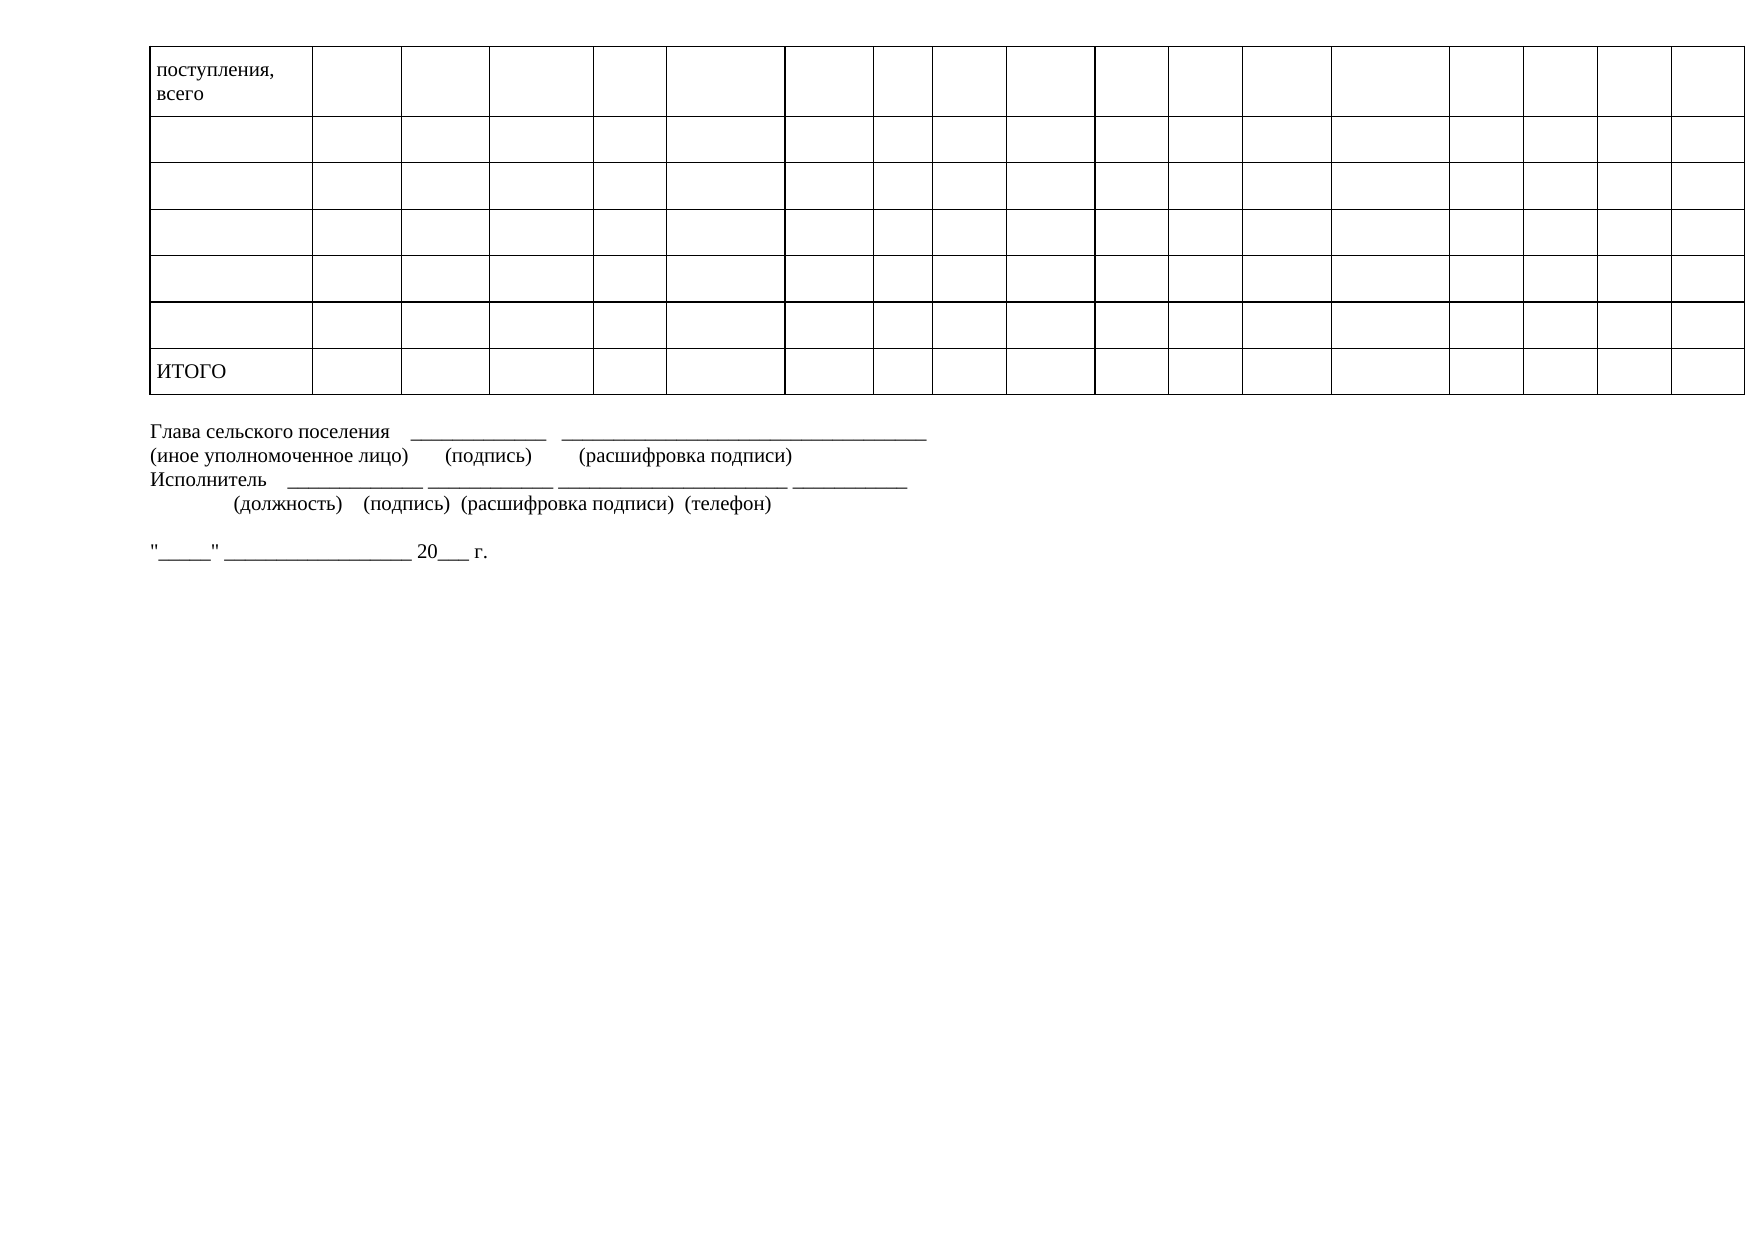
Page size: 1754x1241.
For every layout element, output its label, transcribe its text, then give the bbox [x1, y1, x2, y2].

table_cell [1672, 349, 1744, 394]
table_cell [1524, 163, 1597, 209]
table_cell [1672, 117, 1744, 162]
table_cell [933, 163, 1006, 209]
table_cell [874, 47, 932, 116]
table_cell [1672, 210, 1744, 255]
table_cell [1524, 210, 1597, 255]
table_cell [667, 163, 784, 209]
table_cell [1169, 303, 1242, 348]
table_cell [313, 303, 401, 348]
table_cell [402, 47, 489, 116]
table_cell [1450, 256, 1523, 301]
table_cell [402, 210, 489, 255]
table_cell [933, 47, 1006, 116]
table_cell [1524, 117, 1597, 162]
text "_____" __________________ 20___ г. [150, 539, 1604, 563]
table_cell [594, 303, 666, 348]
table_cell [594, 163, 666, 209]
table_cell [667, 256, 784, 301]
table_cell [786, 210, 873, 255]
table_cell [1243, 256, 1331, 301]
table_cell [1598, 163, 1671, 209]
table_cell [1450, 117, 1523, 162]
table_cell [1007, 256, 1094, 301]
table_cell [786, 256, 873, 301]
table_cell [313, 210, 401, 255]
table_cell [594, 47, 666, 116]
table_cell [874, 349, 932, 394]
table_cell [151, 163, 312, 209]
table_cell [786, 303, 873, 348]
table_cell [1096, 210, 1168, 255]
table_cell [667, 47, 784, 116]
table_cell [1169, 47, 1242, 116]
table_cell [667, 117, 784, 162]
table_cell [313, 163, 401, 209]
table_cell [594, 256, 666, 301]
table_cell [1450, 163, 1523, 209]
table_cell [594, 117, 666, 162]
table_cell [933, 349, 1006, 394]
table_cell [1096, 303, 1168, 348]
table_cell [402, 303, 489, 348]
text (иное уполномоченное лицо) (подпись) (расшифровка подписи) [150, 443, 1604, 467]
table_cell ИТОГО [151, 349, 312, 394]
table_cell [1007, 210, 1094, 255]
table_cell [490, 303, 593, 348]
table_cell [402, 117, 489, 162]
table_cell [151, 256, 312, 301]
table_cell [1243, 117, 1331, 162]
table_cell [1598, 210, 1671, 255]
table_cell [1450, 47, 1523, 116]
table_cell [402, 163, 489, 209]
table_cell [490, 210, 593, 255]
text Глава сельского поселения _____________ ___________________________________ [150, 419, 1604, 443]
table_cell [1672, 163, 1744, 209]
table_cell [1672, 256, 1744, 301]
table_cell [1169, 256, 1242, 301]
table_cell [151, 303, 312, 348]
table_cell [1096, 256, 1168, 301]
table_cell [1243, 47, 1331, 116]
table_cell [1169, 210, 1242, 255]
table_cell [667, 210, 784, 255]
table_cell [313, 349, 401, 394]
table_cell [1524, 349, 1597, 394]
table_cell [1096, 349, 1168, 394]
table_cell [1169, 349, 1242, 394]
table_cell [1243, 163, 1331, 209]
table_cell [1007, 47, 1094, 116]
table_cell [313, 117, 401, 162]
table_cell [874, 210, 932, 255]
table_cell [1450, 349, 1523, 394]
table_cell [1007, 117, 1094, 162]
table_cell [151, 210, 312, 255]
table_cell [1598, 47, 1671, 116]
table_cell [786, 117, 873, 162]
table_cell [313, 256, 401, 301]
table_cell [786, 163, 873, 209]
table_cell [402, 256, 489, 301]
table_cell [933, 303, 1006, 348]
table_cell [1332, 117, 1449, 162]
table_cell [933, 117, 1006, 162]
table_cell [1243, 349, 1331, 394]
table_cell [786, 47, 873, 116]
table_cell [1450, 303, 1523, 348]
table_cell [1332, 163, 1449, 209]
table_cell [1096, 117, 1168, 162]
table_cell [594, 210, 666, 255]
table_cell [1598, 256, 1671, 301]
table_cell [933, 256, 1006, 301]
table_cell [1243, 210, 1331, 255]
table_cell [1524, 256, 1597, 301]
table_cell [1672, 303, 1744, 348]
table_cell [874, 163, 932, 209]
table_cell [151, 117, 312, 162]
table_cell [1243, 303, 1331, 348]
table_cell [1598, 349, 1671, 394]
table_cell [1332, 303, 1449, 348]
table_cell [1007, 163, 1094, 209]
table_cell [1598, 303, 1671, 348]
table_cell [1007, 303, 1094, 348]
table_cell [1450, 210, 1523, 255]
table_cell [594, 349, 666, 394]
table_cell [667, 349, 784, 394]
table_cell [1524, 47, 1597, 116]
table_cell [1096, 163, 1168, 209]
table_cell [313, 47, 401, 116]
table_cell [1007, 349, 1094, 394]
table_cell [402, 349, 489, 394]
table_cell [1524, 303, 1597, 348]
table_cell [490, 47, 593, 116]
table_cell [151, 47, 312, 116]
table_cell [1332, 210, 1449, 255]
table_cell [1332, 47, 1449, 116]
table_cell [490, 117, 593, 162]
table_cell [1169, 163, 1242, 209]
table_cell [490, 349, 593, 394]
text Исполнитель _____________ ____________ ______________________ ___________ [150, 467, 1604, 491]
table_cell [874, 117, 932, 162]
table_cell [1332, 349, 1449, 394]
table_cell [1096, 47, 1168, 116]
table_cell [1672, 47, 1744, 116]
table_cell [874, 303, 932, 348]
table_cell [786, 349, 873, 394]
table_cell [490, 256, 593, 301]
table_cell [667, 303, 784, 348]
text (должность) (подпись) (расшифровка подписи) (телефон) [150, 491, 1604, 515]
table_cell [1169, 117, 1242, 162]
table_cell [490, 163, 593, 209]
table_cell [874, 256, 932, 301]
table_cell [933, 210, 1006, 255]
table_cell [1598, 117, 1671, 162]
table_cell [1332, 256, 1449, 301]
